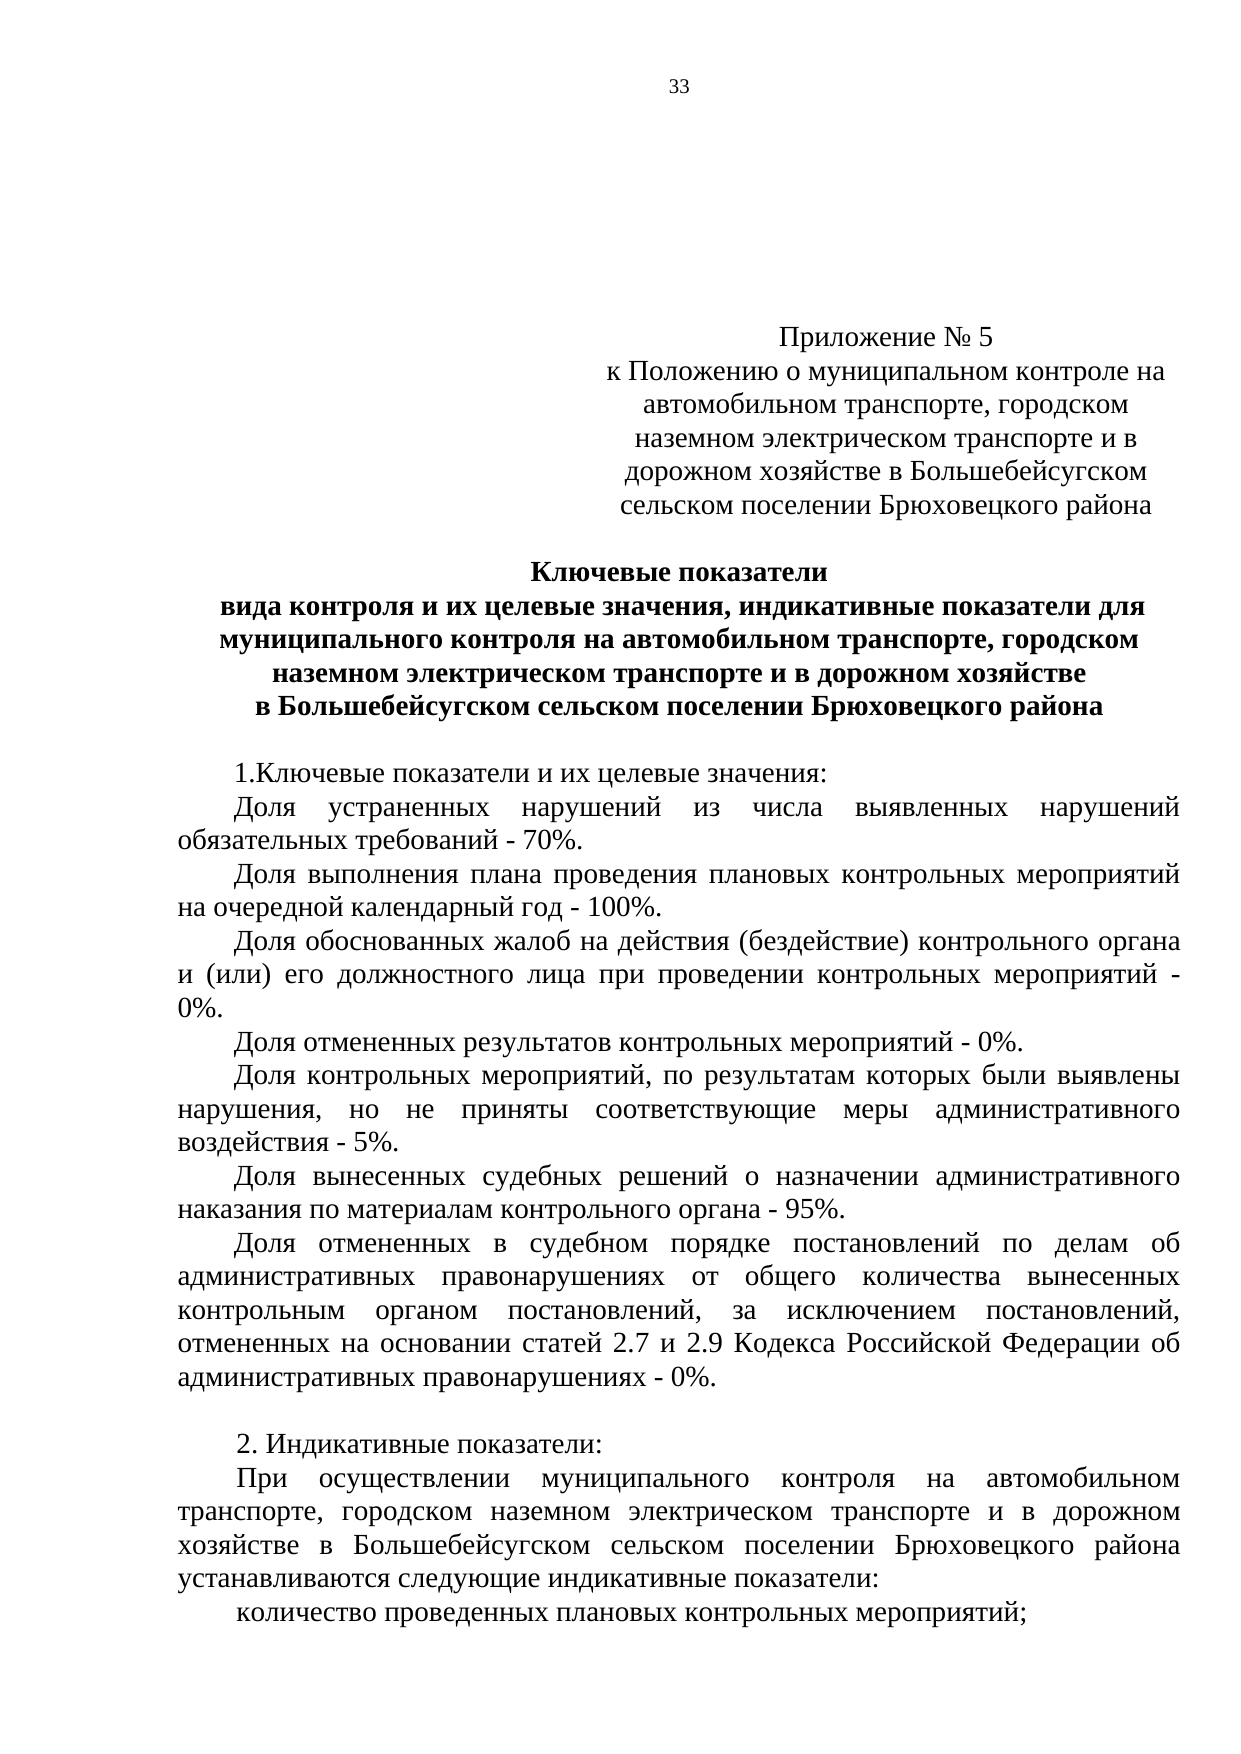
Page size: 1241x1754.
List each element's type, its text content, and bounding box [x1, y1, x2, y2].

text При осуществлении муниципального контроля на автомобильном транспорте, городском наземном электрическом транспорте и в дорожном хозяйстве в Большебейсугском сельском поселении Брюховецкого района устанавливаются следующие индикативные показатели: [177, 1460, 1181, 1594]
text Доля отмененных результатов контрольных мероприятий - 0%. [177, 1024, 1181, 1057]
text Ключевые показатели [177, 554, 1181, 588]
text 2. Индикативные показатели: [177, 1426, 1181, 1460]
text Приложение № 5 [591, 319, 1181, 353]
text 1.Ключевые показатели и их целевые значения: [177, 755, 1181, 789]
text Доля обоснованных жалоб на действия (бездействие) контрольного органа и (или) его должностного лица при проведении контрольных мероприятий - 0%. [177, 923, 1181, 1024]
text вида контроля и их целевые значения, индикативные показатели для муниципального контроля на автомобильном транспорте, городском наземном электрическом транспорте и в дорожном хозяйстве [177, 588, 1181, 688]
text в Большебейсугском сельском поселении Брюховецкого района [177, 688, 1181, 722]
text Доля устраненных нарушений из числа выявленных нарушений обязательных требований - 70%. [177, 789, 1181, 856]
text Доля выполнения плана проведения плановых контрольных мероприятий на очередной календарный год - 100%. [177, 856, 1181, 923]
text количество проведенных плановых контрольных мероприятий; [177, 1594, 1181, 1627]
text к Положению о муниципальном контроле на автомобильном транспорте, городском наземном электрическом транспорте и в дорожном хозяйстве в Большебейсугском сельском поселении Брюховецкого района [591, 353, 1181, 521]
text Доля вынесенных судебных решений о назначении административного наказания по материалам контрольного органа - 95%. [177, 1158, 1181, 1225]
text Доля отмененных в судебном порядке постановлений по делам об административных правонарушениях от общего количества вынесенных контрольным органом постановлений, за исключением постановлений, отмененных на основании статей 2.7 и 2.9 Кодекса Российской Федерации об административных правонарушениях - 0%. [177, 1225, 1181, 1393]
text Доля контрольных мероприятий, по результатам которых были выявлены нарушения, но не приняты соответствующие меры административного воздействия - 5%. [177, 1057, 1181, 1158]
